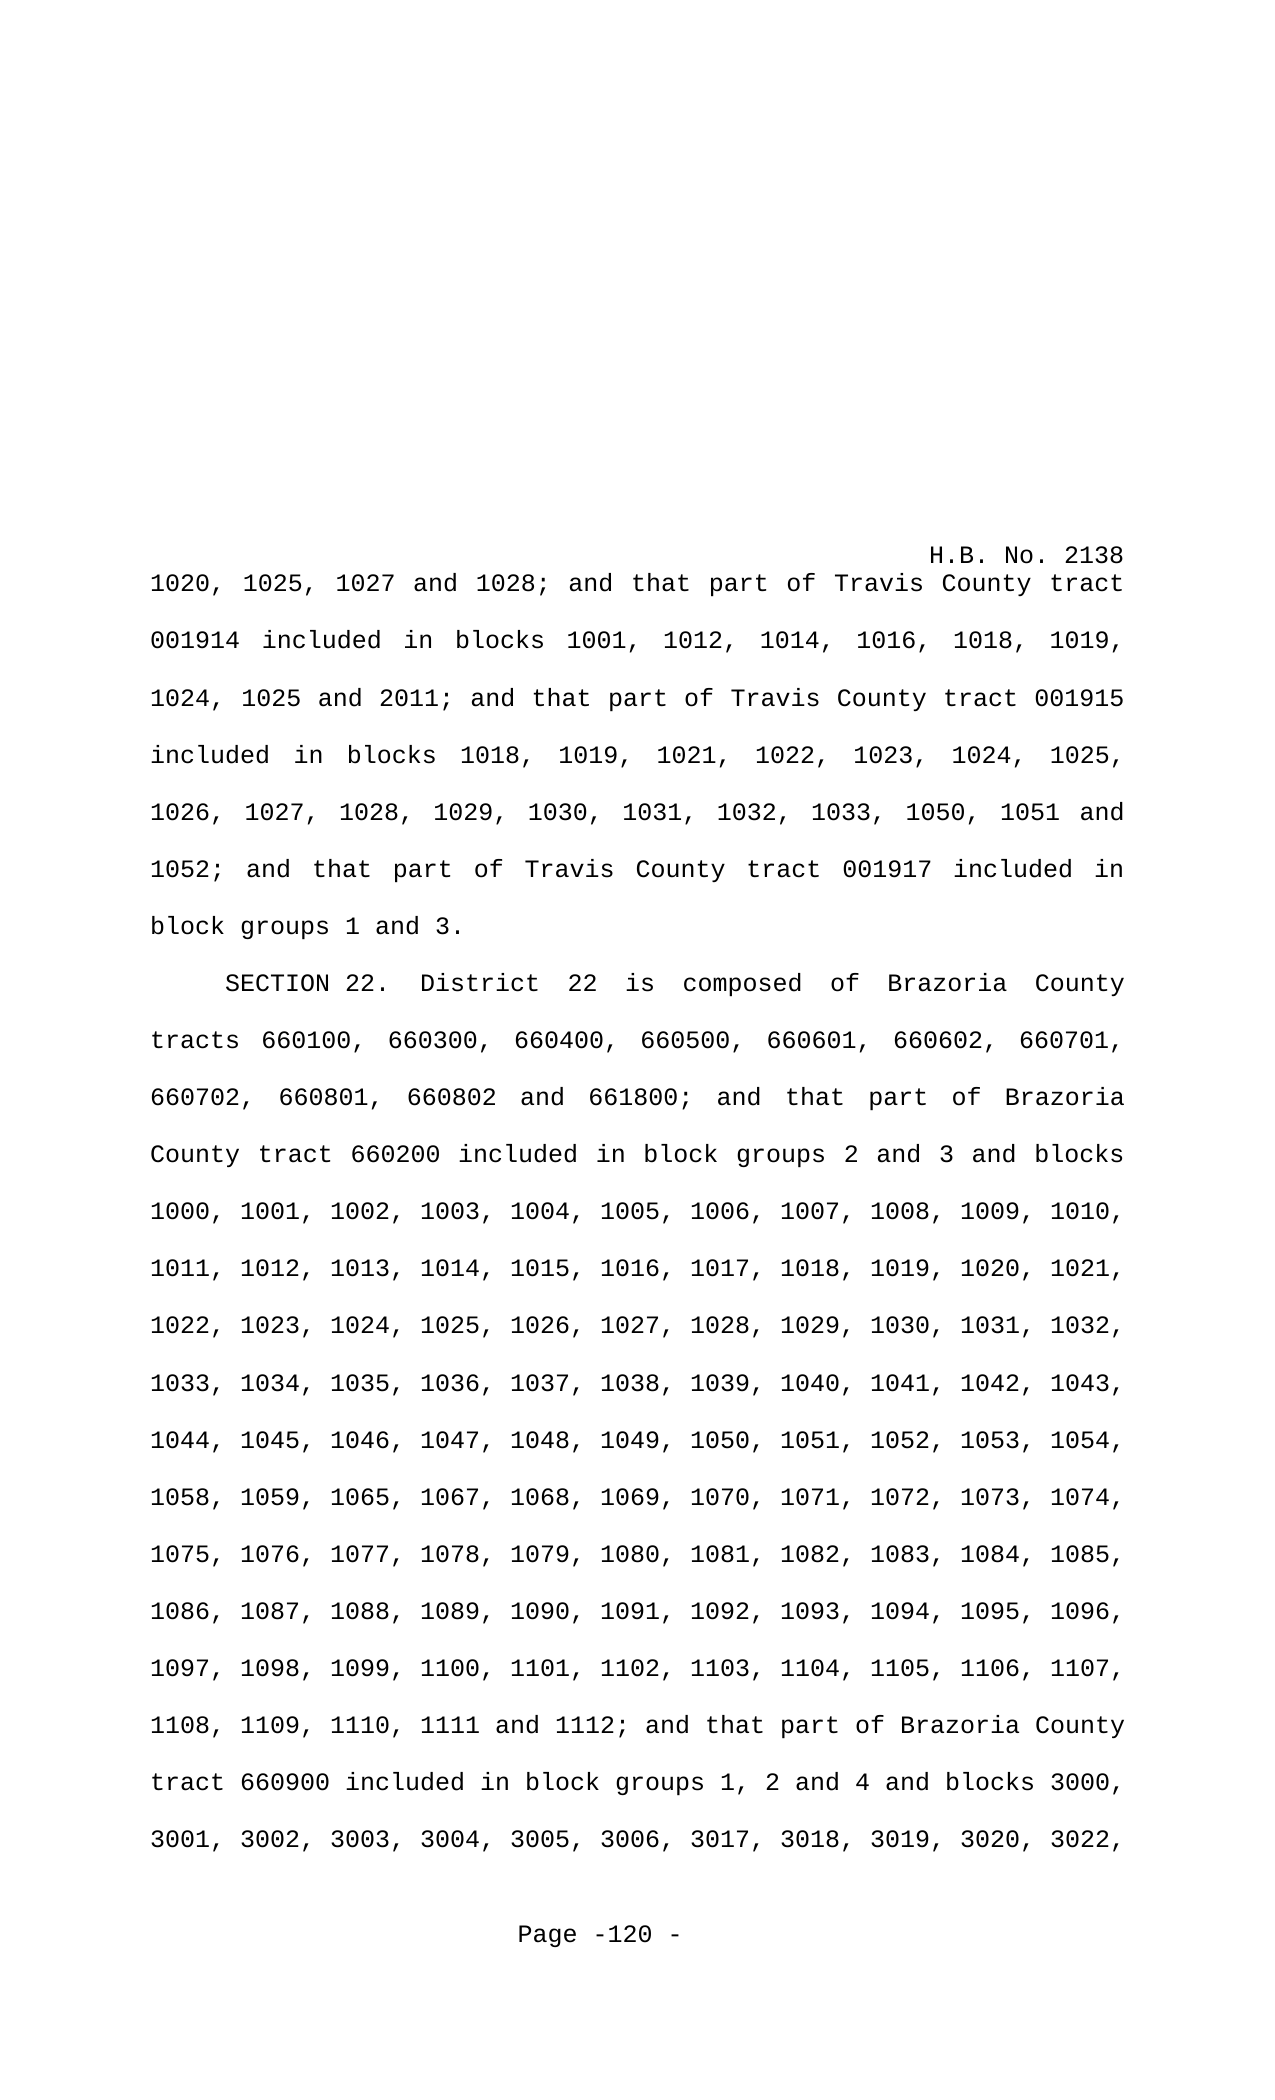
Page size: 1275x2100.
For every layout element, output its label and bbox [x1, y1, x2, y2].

text [150, 970, 1125, 1855]
text [150, 571, 1125, 942]
